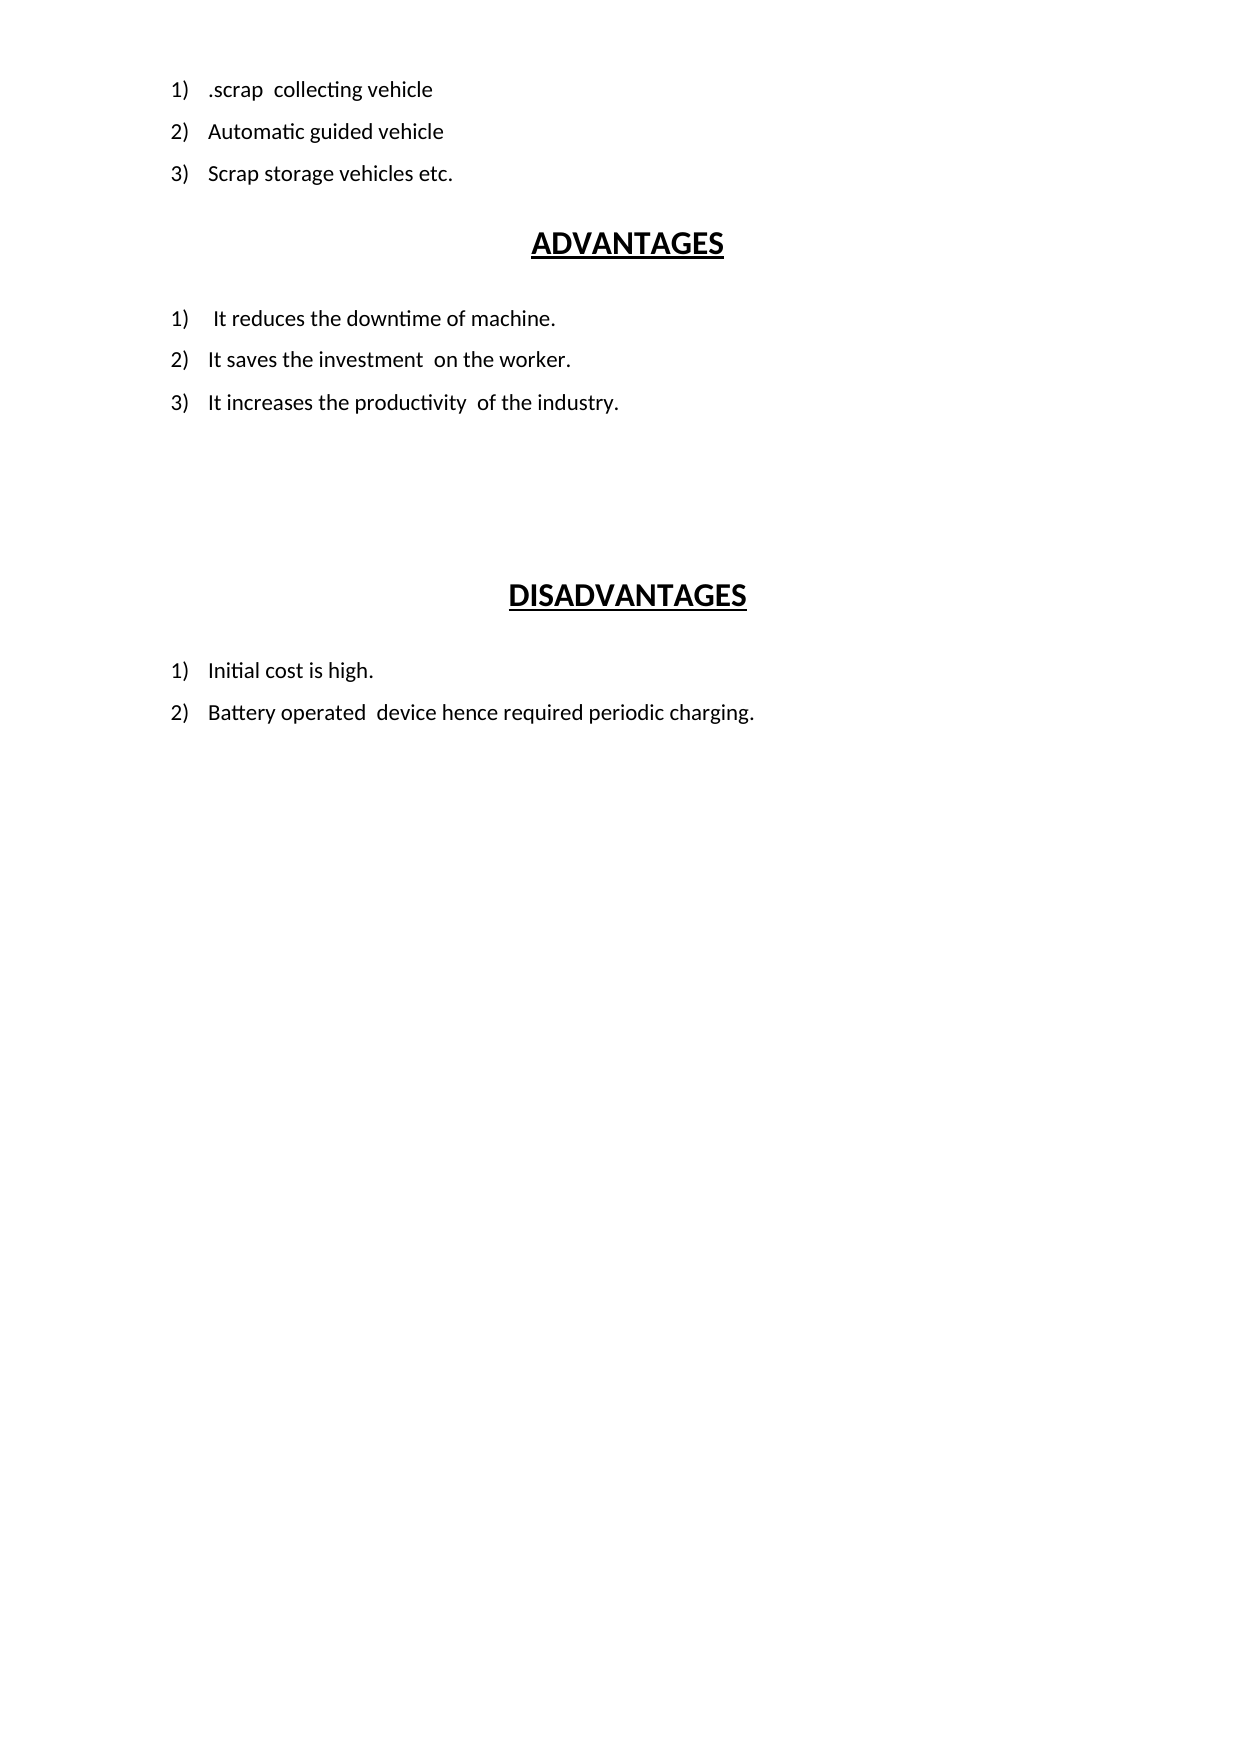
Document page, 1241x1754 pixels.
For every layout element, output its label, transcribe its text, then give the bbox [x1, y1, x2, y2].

list It increases the productivity of the industry. [170, 388, 1122, 416]
list .scrap collecting vehicle [170, 75, 1122, 103]
list Initial cost is high. [170, 656, 1122, 684]
list Battery operated device hence required periodic charging. [170, 698, 1122, 726]
list It reduces the downtime of machine. [170, 304, 1122, 332]
list Scrap storage vehicles etc. [170, 159, 1122, 187]
list Automatic guided vehicle [170, 117, 1122, 145]
text ADVANTAGES [133, 222, 1122, 262]
list It saves the investment on the worker. [170, 346, 1122, 374]
text DISADVANTAGES [133, 574, 1122, 615]
